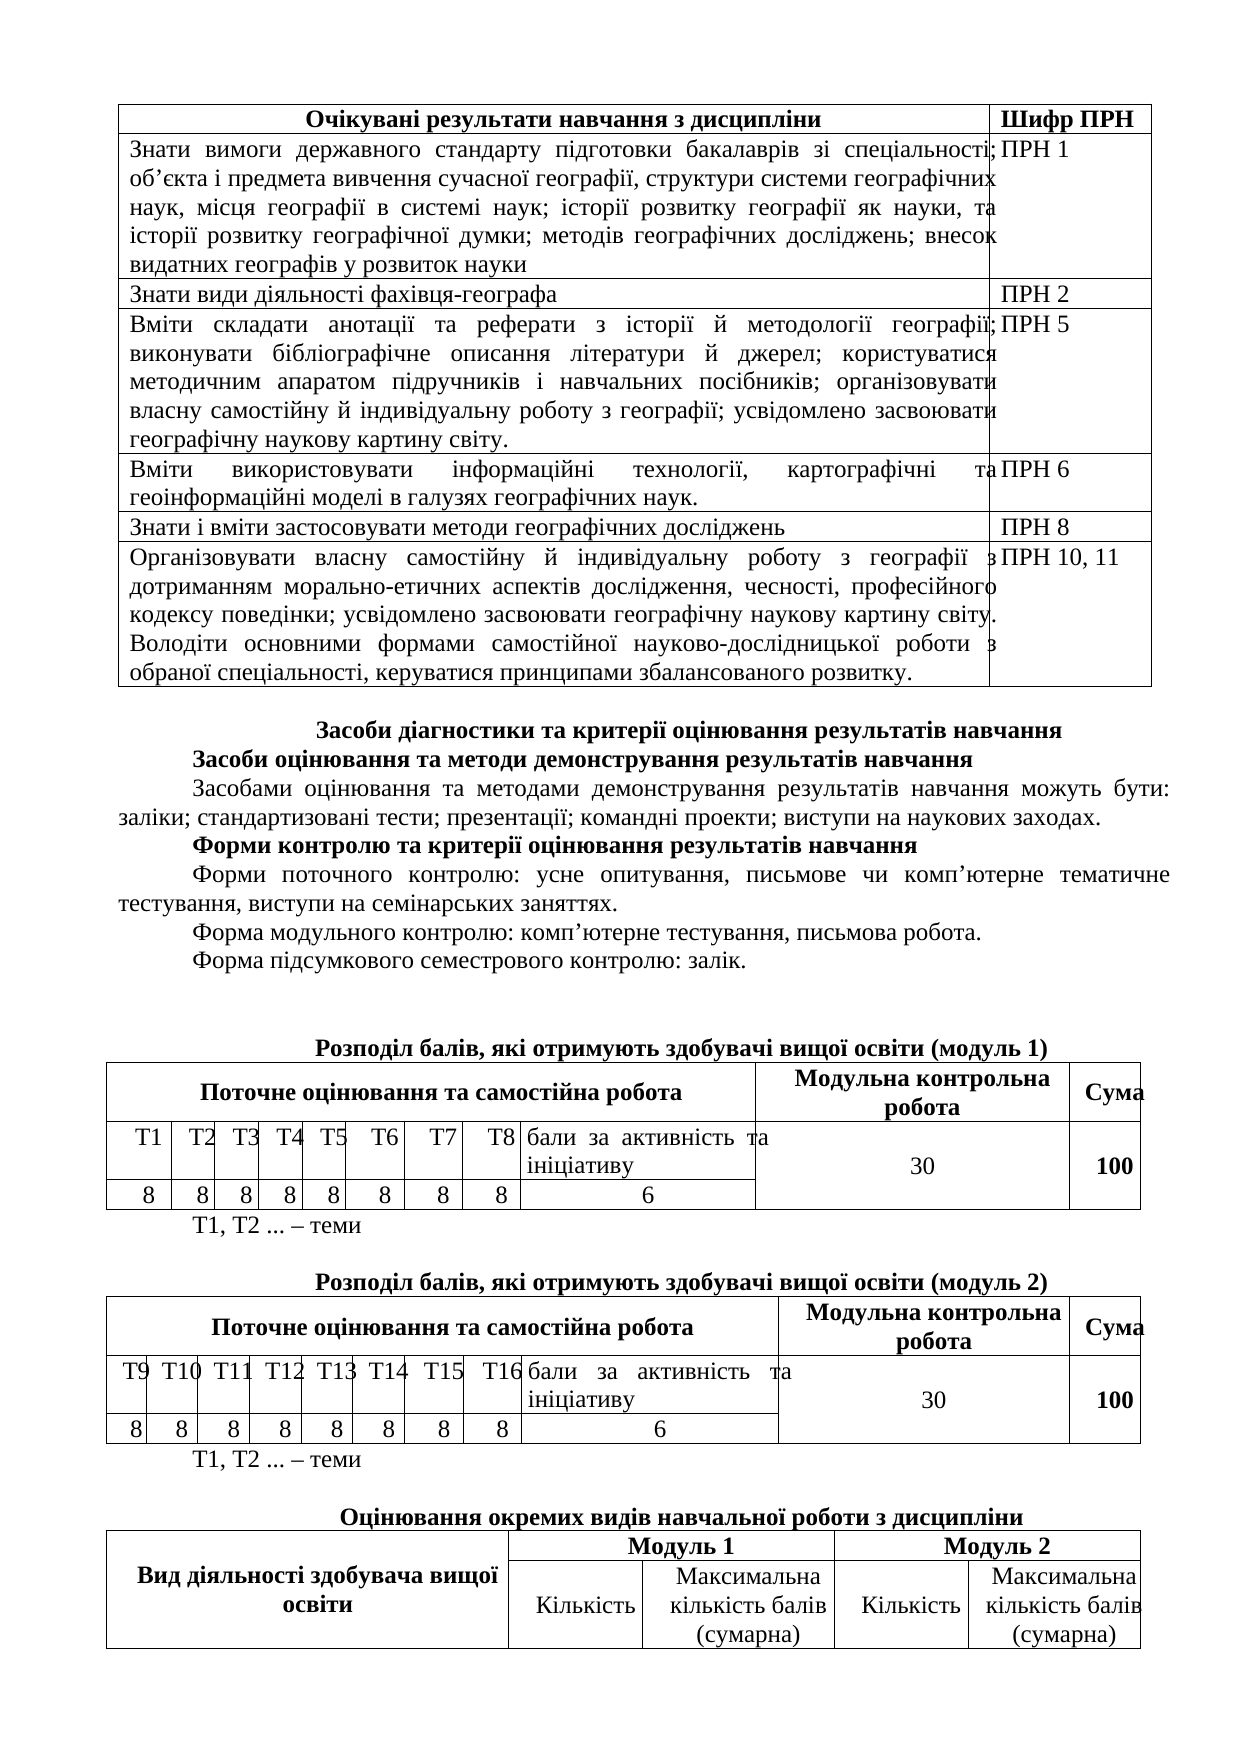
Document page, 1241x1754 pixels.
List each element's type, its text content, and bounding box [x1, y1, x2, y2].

table_cell ПРН 8 [990, 512, 1151, 541]
table_header Модуль 1 [509, 1531, 834, 1560]
table_cell 8 [198, 1414, 249, 1443]
table_cell ПРН 1 [990, 134, 1151, 278]
table_cell Т6 [346, 1122, 404, 1179]
table_cell 8 [302, 1414, 352, 1443]
table_cell 8 [172, 1180, 214, 1209]
table_header Сума [1070, 1063, 1140, 1121]
table_cell Т11 [198, 1356, 249, 1413]
table_cell бали за активність та ініціативу [521, 1122, 755, 1179]
table_cell 6 [521, 1180, 755, 1209]
table_cell 8 [463, 1180, 520, 1209]
table_cell бали за активність та ініціативу [522, 1356, 778, 1413]
table_cell 8 [107, 1414, 146, 1443]
table_cell Вміти складати анотації та реферати з історії й методології географії; виконувати бібліографічне описання літератури й джерел; користуватися методичним апаратом підручників і навчальних посібників; організовувати власну самостійну й індивідуальну роботу з географії; усвідомлено засвоювати географічну наукову картину світу. [119, 309, 989, 453]
table_cell Т4 [259, 1122, 302, 1179]
subtitle Розподіл балів, які отримують здобувачі вищої освіти (модуль 2) [118, 1267, 1171, 1296]
table_header Очікувані результати навчання з дисципліни [119, 105, 989, 133]
text Т1, Т2 ... – теми [118, 1444, 1171, 1473]
table_cell 8 [303, 1180, 345, 1209]
table_cell 6 [522, 1414, 778, 1443]
table_cell Т15 [405, 1356, 463, 1413]
table_header Вид діяльності здобувача вищої освіти [107, 1531, 508, 1647]
table_cell Т7 [405, 1122, 462, 1179]
table_cell Максимальна кількість балів (сумарна) [643, 1561, 834, 1647]
table_cell Т12 [250, 1356, 301, 1413]
text Форма підсумкового семестрового контролю: залік. [118, 946, 1171, 974]
table_cell Знати вимоги державного стандарту підготовки бакалаврів зі спеціальності; об’єкта і предмета вивчення сучасної географії, структури системи географічних наук, місця географії в системі наук; історії розвитку географії як науки, та історії розвитку географічної думки; методів географічних досліджень; внесок видатних географів у розвиток науки [119, 134, 989, 278]
table_cell 100 [1070, 1356, 1140, 1443]
table_cell ПРН 10, 11 [990, 542, 1151, 686]
text Форма модульного контролю: комп’ютерне тестування, письмова робота. [118, 917, 1171, 946]
list Форми контролю та критерії оцінювання результатів навчання [118, 831, 1171, 859]
text Т1, Т2 ... – теми [118, 1210, 1171, 1239]
table_header Модуль 2 [835, 1531, 1140, 1560]
table_header Модульна контрольна робота [756, 1063, 1069, 1121]
table_cell Максимальна кількість балів (сумарна) [969, 1561, 1140, 1647]
table_cell ПРН 6 [990, 454, 1151, 511]
list Засоби діагностики та критерії оцінювання результатів навчання [207, 716, 1171, 744]
table_cell 8 [215, 1180, 258, 1209]
table_cell Т5 [303, 1122, 345, 1179]
table_cell Т13 [302, 1356, 352, 1413]
text Засобами оцінювання та методами демонстрування результатів навчання можуть бути: заліки; стандартизовані тести; презентації; командні проекти; виступи на наукових заходах. [118, 773, 1171, 831]
table_cell 8 [250, 1414, 301, 1443]
table_cell Знати види діяльності фахівця-географа [119, 279, 989, 308]
table_cell 8 [259, 1180, 302, 1209]
table_cell 8 [346, 1180, 404, 1209]
list Засоби оцінювання та методи демонстрування результатів навчання [118, 744, 1171, 773]
table_cell 8 [147, 1414, 197, 1443]
text Оцінювання окремих видів навчальної роботи з дисципліни [118, 1502, 1171, 1530]
table_cell Т2 [172, 1122, 214, 1179]
table_cell Т16 [464, 1356, 521, 1413]
table_cell ПРН 2 [990, 279, 1151, 308]
table_cell 8 [464, 1414, 521, 1443]
table_cell Кількість [835, 1561, 968, 1647]
table_header Поточне оцінювання та самостійна робота [107, 1063, 755, 1121]
table_cell Знати і вміти застосовувати методи географічних досліджень [119, 512, 989, 541]
subtitle Розподіл балів, які отримують здобувачі вищої освіти (модуль 1) [118, 1033, 1171, 1062]
table_cell 30 [779, 1356, 1069, 1443]
table_cell Т14 [353, 1356, 404, 1413]
table_header Модульна контрольна робота [779, 1297, 1069, 1355]
table_cell 30 [756, 1122, 1069, 1209]
table_cell 8 [405, 1414, 463, 1443]
table_header Поточне оцінювання та самостійна робота [107, 1297, 778, 1355]
table_cell 8 [405, 1180, 462, 1209]
table_cell Т3 [215, 1122, 258, 1179]
table_header Сума [1070, 1297, 1140, 1355]
table_cell 8 [107, 1180, 171, 1209]
table_cell Т8 [463, 1122, 520, 1179]
table_cell Кількість [509, 1561, 642, 1647]
table_header Шифр ПРН [990, 105, 1151, 133]
table_cell ПРН 5 [990, 309, 1151, 453]
table_cell Т10 [147, 1356, 197, 1413]
table_cell 100 [1070, 1122, 1140, 1209]
table_cell 8 [353, 1414, 404, 1443]
table_cell Організовувати власну самостійну й індивідуальну роботу з географії з дотриманням морально-етичних аспектів дослідження, чесності, професійного кодексу поведінки; усвідомлено засвоювати географічну наукову картину світу. Володіти основними формами самостійної науково-дослідницької роботи з обраної спеціальності, керуватися принципами збалансованого розвитку. [119, 542, 989, 686]
table_cell Т9 [107, 1356, 146, 1413]
text Форми поточного контролю: усне опитування, письмове чи комп’ютерне тематичне тестування, виступи на семінарських заняттях. [118, 859, 1171, 917]
table_cell Вміти використовувати інформаційні технології, картографічні та геоінформаційні моделі в галузях географічних наук. [119, 454, 989, 511]
table_cell Т1 [107, 1122, 171, 1179]
